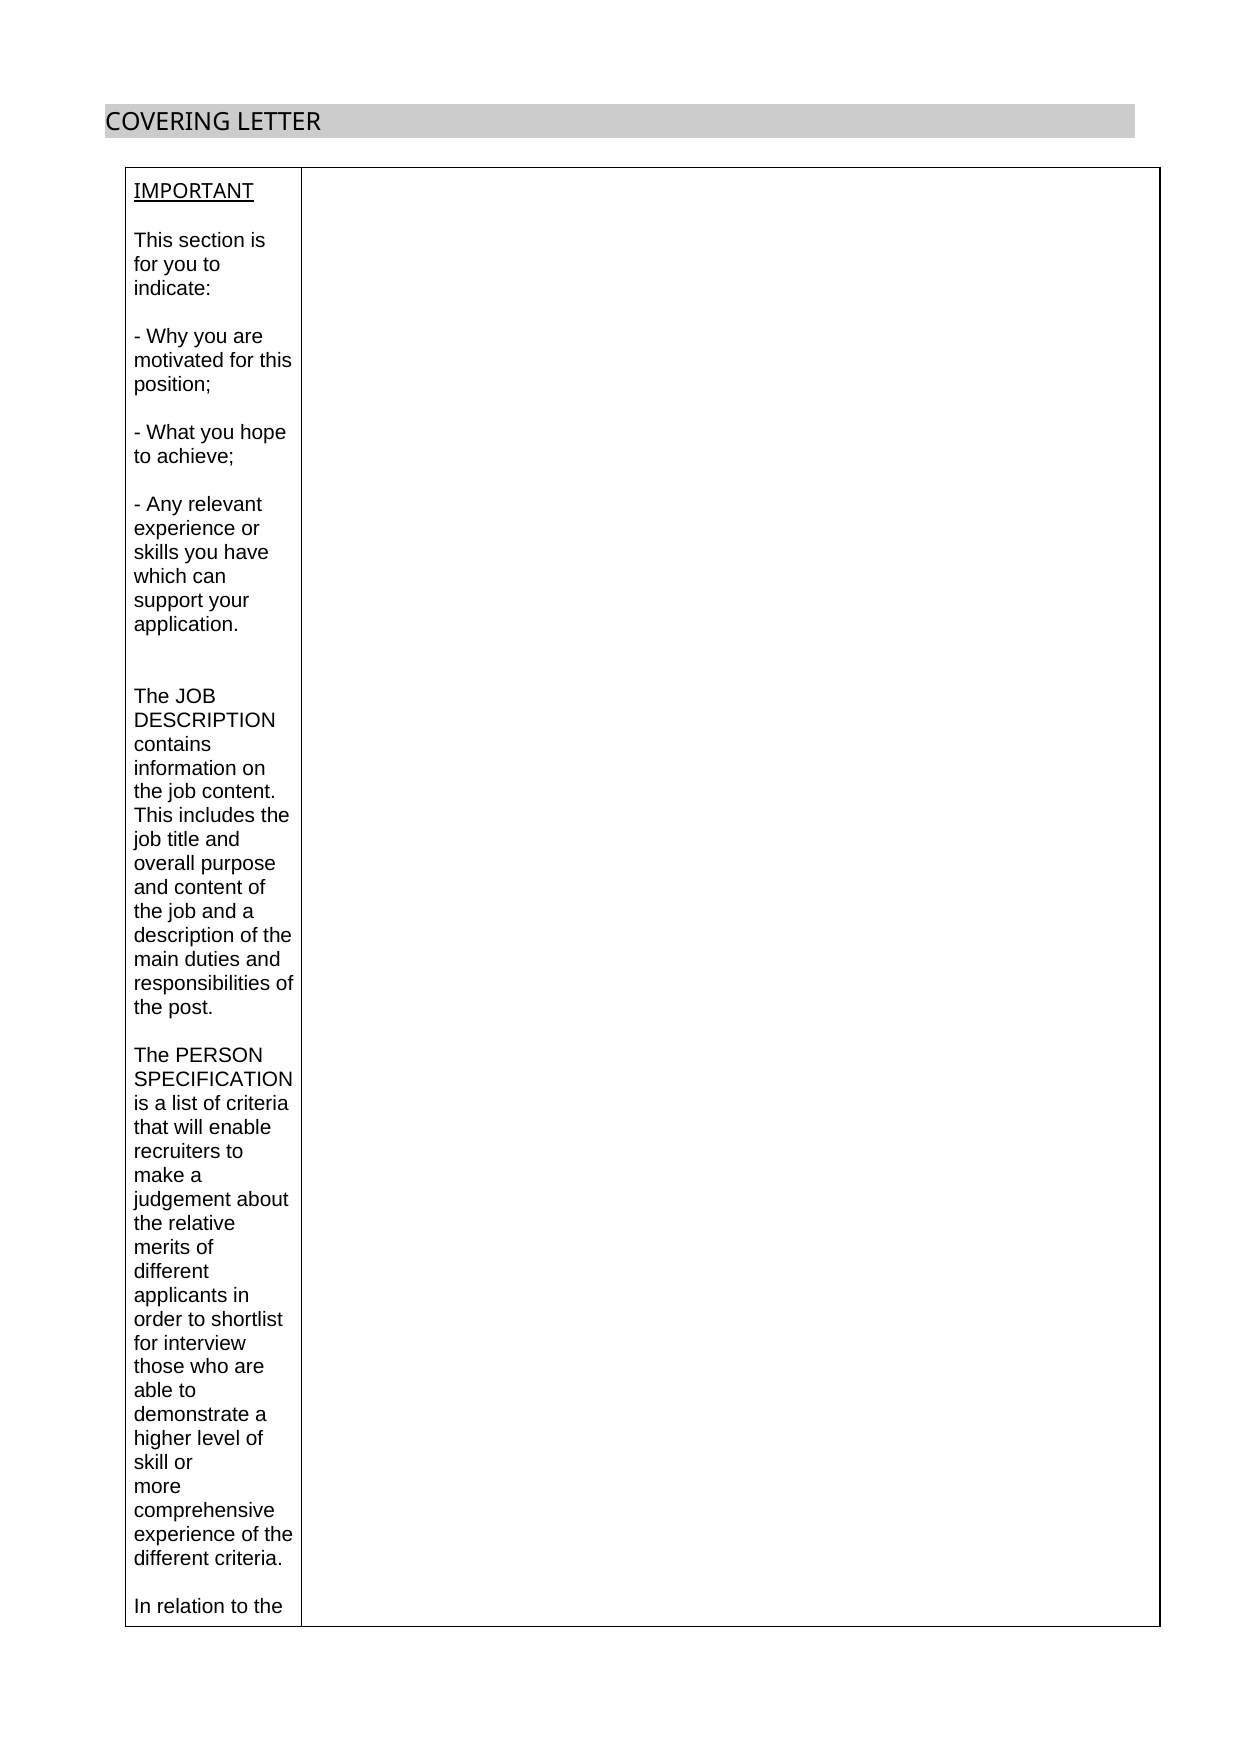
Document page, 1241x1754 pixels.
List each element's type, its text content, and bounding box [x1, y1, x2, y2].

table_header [126, 168, 301, 1626]
table_header [302, 168, 1159, 1626]
text COVERING LETTER [105, 104, 1135, 138]
